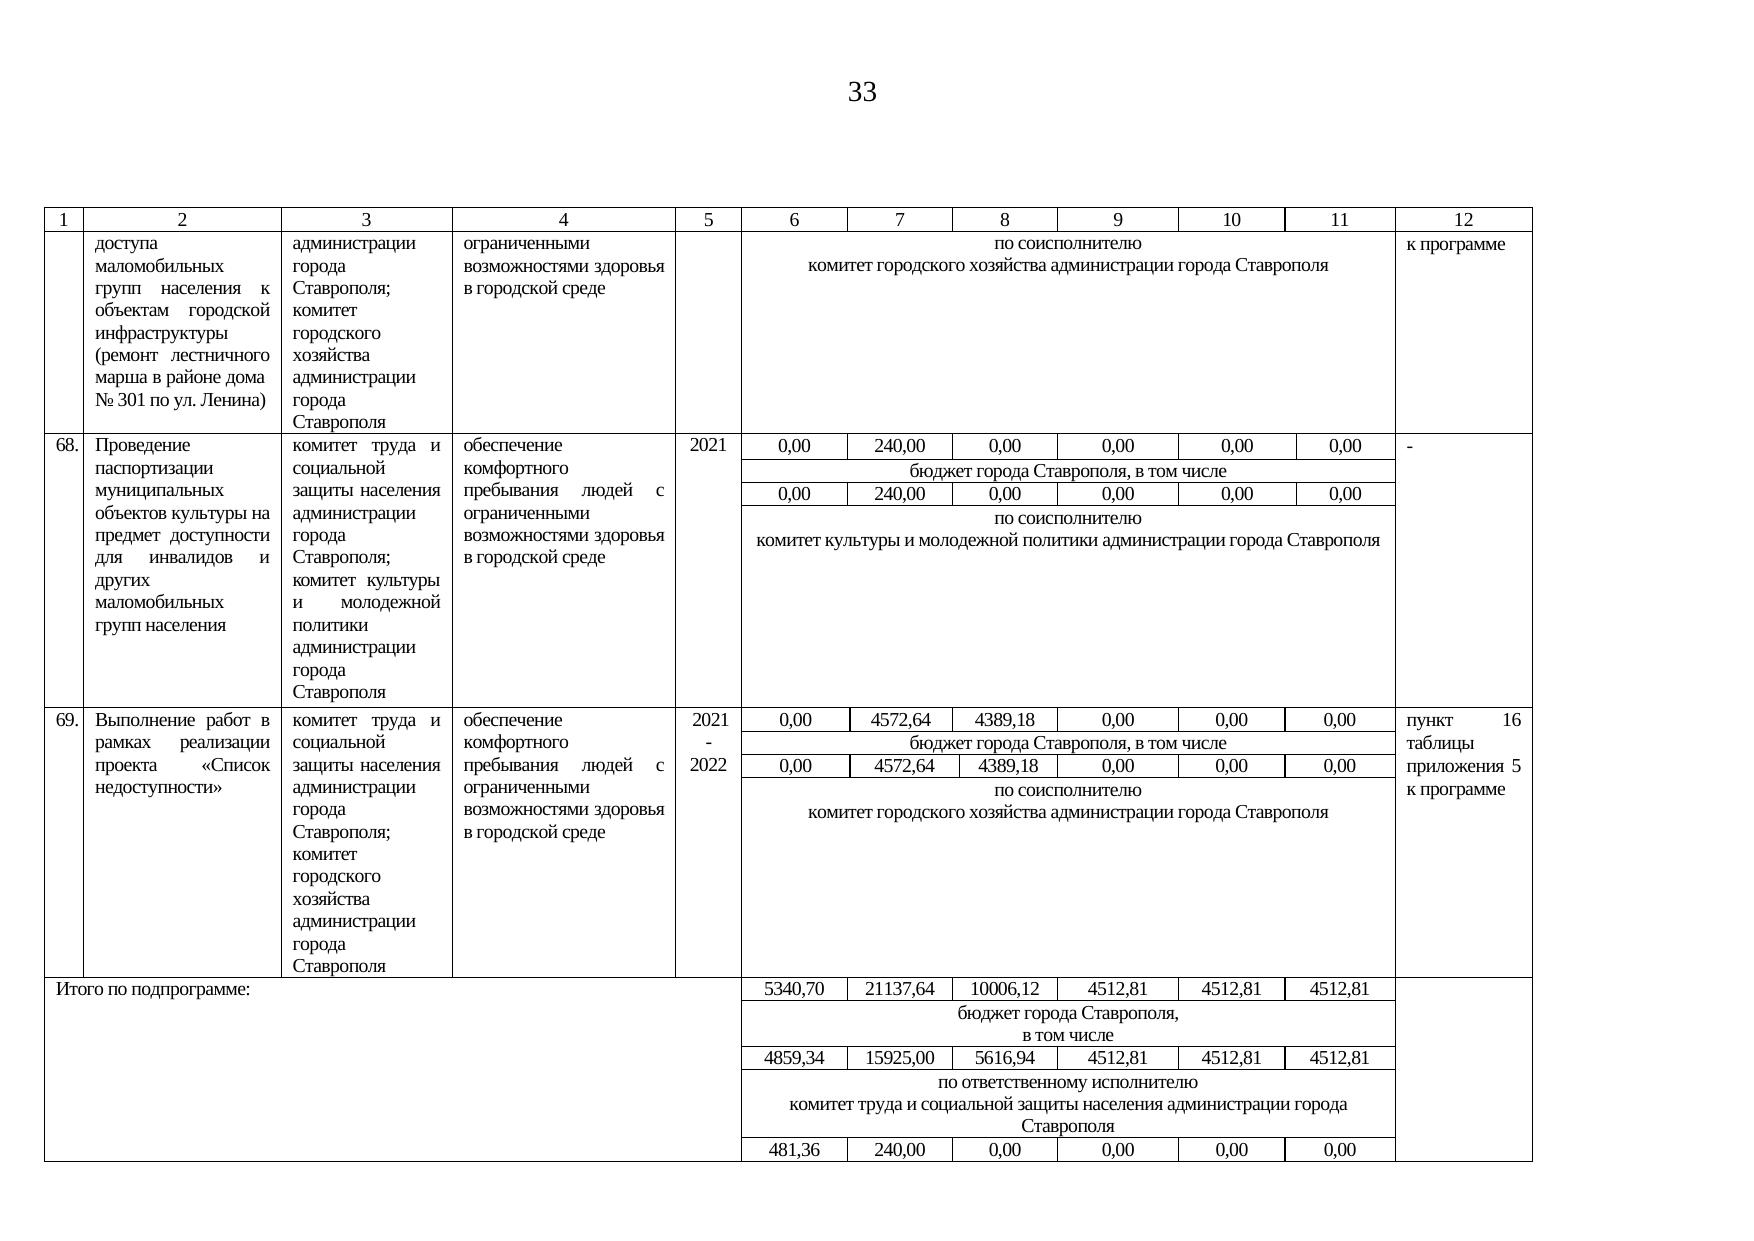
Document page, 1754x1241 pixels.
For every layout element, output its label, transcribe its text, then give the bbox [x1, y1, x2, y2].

table_cell 4512,81 [1058, 978, 1178, 1000]
table_header 12 [1396, 208, 1532, 231]
table_cell 2021 [676, 434, 741, 707]
table_cell 4512,81 [1179, 978, 1284, 1000]
table_cell 481,36 [742, 1138, 847, 1161]
table_cell обеспечение комфортного пребывания людей с ограниченными возможностями здоровья в городской среде [453, 434, 675, 707]
table_cell 4512,81 [1286, 978, 1395, 1000]
table_cell 0,00 [1179, 708, 1284, 731]
table_cell - [1396, 434, 1532, 707]
table_cell 0,00 [1179, 1138, 1284, 1161]
table_cell 69. [45, 708, 83, 977]
table_cell 0,00 [1297, 434, 1395, 458]
table_header 10 [1179, 208, 1284, 231]
table_cell 4512,81 [1058, 1047, 1178, 1069]
table_cell пункт 16 таблицы приложения 5 к программе [1396, 708, 1532, 977]
table_cell 4512,81 [1286, 1047, 1395, 1069]
table_cell Проведение паспортизации муниципальных объектов культуры на предмет доступности для инвалидов и других маломобильных групп населения [84, 434, 281, 707]
table_cell 0,00 [1297, 483, 1395, 505]
table_cell бюджет города Ставрополя, в том числе [742, 732, 1395, 754]
table_header 2 [84, 208, 281, 231]
table_header 6 [742, 208, 847, 231]
table_cell 240,00 [848, 434, 952, 458]
table_cell 0,00 [953, 434, 1057, 458]
table_cell 4389,18 [960, 755, 1057, 777]
table_cell 0,00 [1286, 1138, 1395, 1161]
table_cell 68. [45, 434, 83, 707]
table_header 4 [453, 208, 675, 231]
table_cell 240,00 [848, 483, 952, 505]
table_cell 21137,64 [848, 978, 952, 1000]
table_header 11 [1286, 208, 1395, 231]
table_header 8 [953, 208, 1057, 231]
table_cell 0,00 [953, 1138, 1057, 1161]
table_cell 0,00 [953, 483, 1057, 505]
table_cell 0,00 [1058, 483, 1178, 505]
table_cell 4572,64 [851, 755, 959, 777]
table_cell 0,00 [1058, 1138, 1178, 1161]
table_cell по соисполнителю комитет городского хозяйства администрации города Ставрополя [742, 232, 1395, 433]
table_cell 0,00 [1058, 755, 1178, 777]
table_cell бюджет города Ставрополя, в том числе [742, 460, 1395, 482]
table_cell 5340,70 [742, 978, 847, 1000]
table_header 9 [1058, 208, 1178, 231]
table_cell [1396, 978, 1532, 1161]
table_cell 0,00 [742, 434, 847, 458]
table_cell 4389,18 [953, 708, 1057, 731]
table_cell 240,00 [848, 1138, 952, 1161]
table_cell 0,00 [1179, 755, 1284, 777]
table_cell 0,00 [1179, 483, 1296, 505]
table_cell 0,00 [742, 483, 847, 505]
table_cell по ответственному исполнителю комитет труда и социальной защиты населения администрации города Ставрополя [742, 1070, 1395, 1137]
table_cell Выполнение работ в рамках реализации проекта «Список недоступности» [84, 708, 281, 977]
table_header 7 [848, 208, 952, 231]
table_cell 4512,81 [1179, 1047, 1284, 1069]
table_cell бюджет города Ставрополя, в том числе [742, 1001, 1395, 1046]
table_cell 0,00 [1058, 708, 1178, 731]
table_cell по соисполнителю комитет культуры и молодежной политики администрации города Ставрополя [742, 506, 1395, 707]
table_header 5 [676, 208, 741, 231]
table_cell 0,00 [742, 708, 849, 731]
table_cell 4572,64 [851, 708, 952, 731]
table_cell 5616,94 [953, 1047, 1057, 1069]
table_cell Итого по подпрограмме: [45, 978, 741, 1161]
table_cell 4859,34 [742, 1047, 847, 1069]
table_header 3 [282, 208, 452, 231]
table_cell комитет труда и социальной защиты населения администрации города Ставрополя; комитет культуры и молодежной политики администрации города Ставрополя [282, 434, 452, 707]
table_cell 2021-2022 [676, 708, 741, 977]
table_header 1 [45, 208, 83, 231]
table_cell по соисполнителю комитет городского хозяйства администрации города Ставрополя [742, 778, 1395, 977]
table_cell 0,00 [1286, 708, 1395, 731]
table_cell 15925,00 [848, 1047, 952, 1069]
table_cell 0,00 [1058, 434, 1178, 458]
table_cell 10006,12 [953, 978, 1057, 1000]
table_cell комитет труда и социальной защиты населения администрации города Ставрополя; комитет городского хозяйства администрации города Ставрополя [282, 708, 452, 977]
table_cell 0,00 [742, 755, 849, 777]
table_cell 0,00 [1286, 755, 1395, 777]
table_cell 0,00 [1179, 434, 1296, 458]
table_cell обеспечение комфортного пребывания людей с ограниченными возможностями здоровья в городской среде [453, 708, 675, 977]
